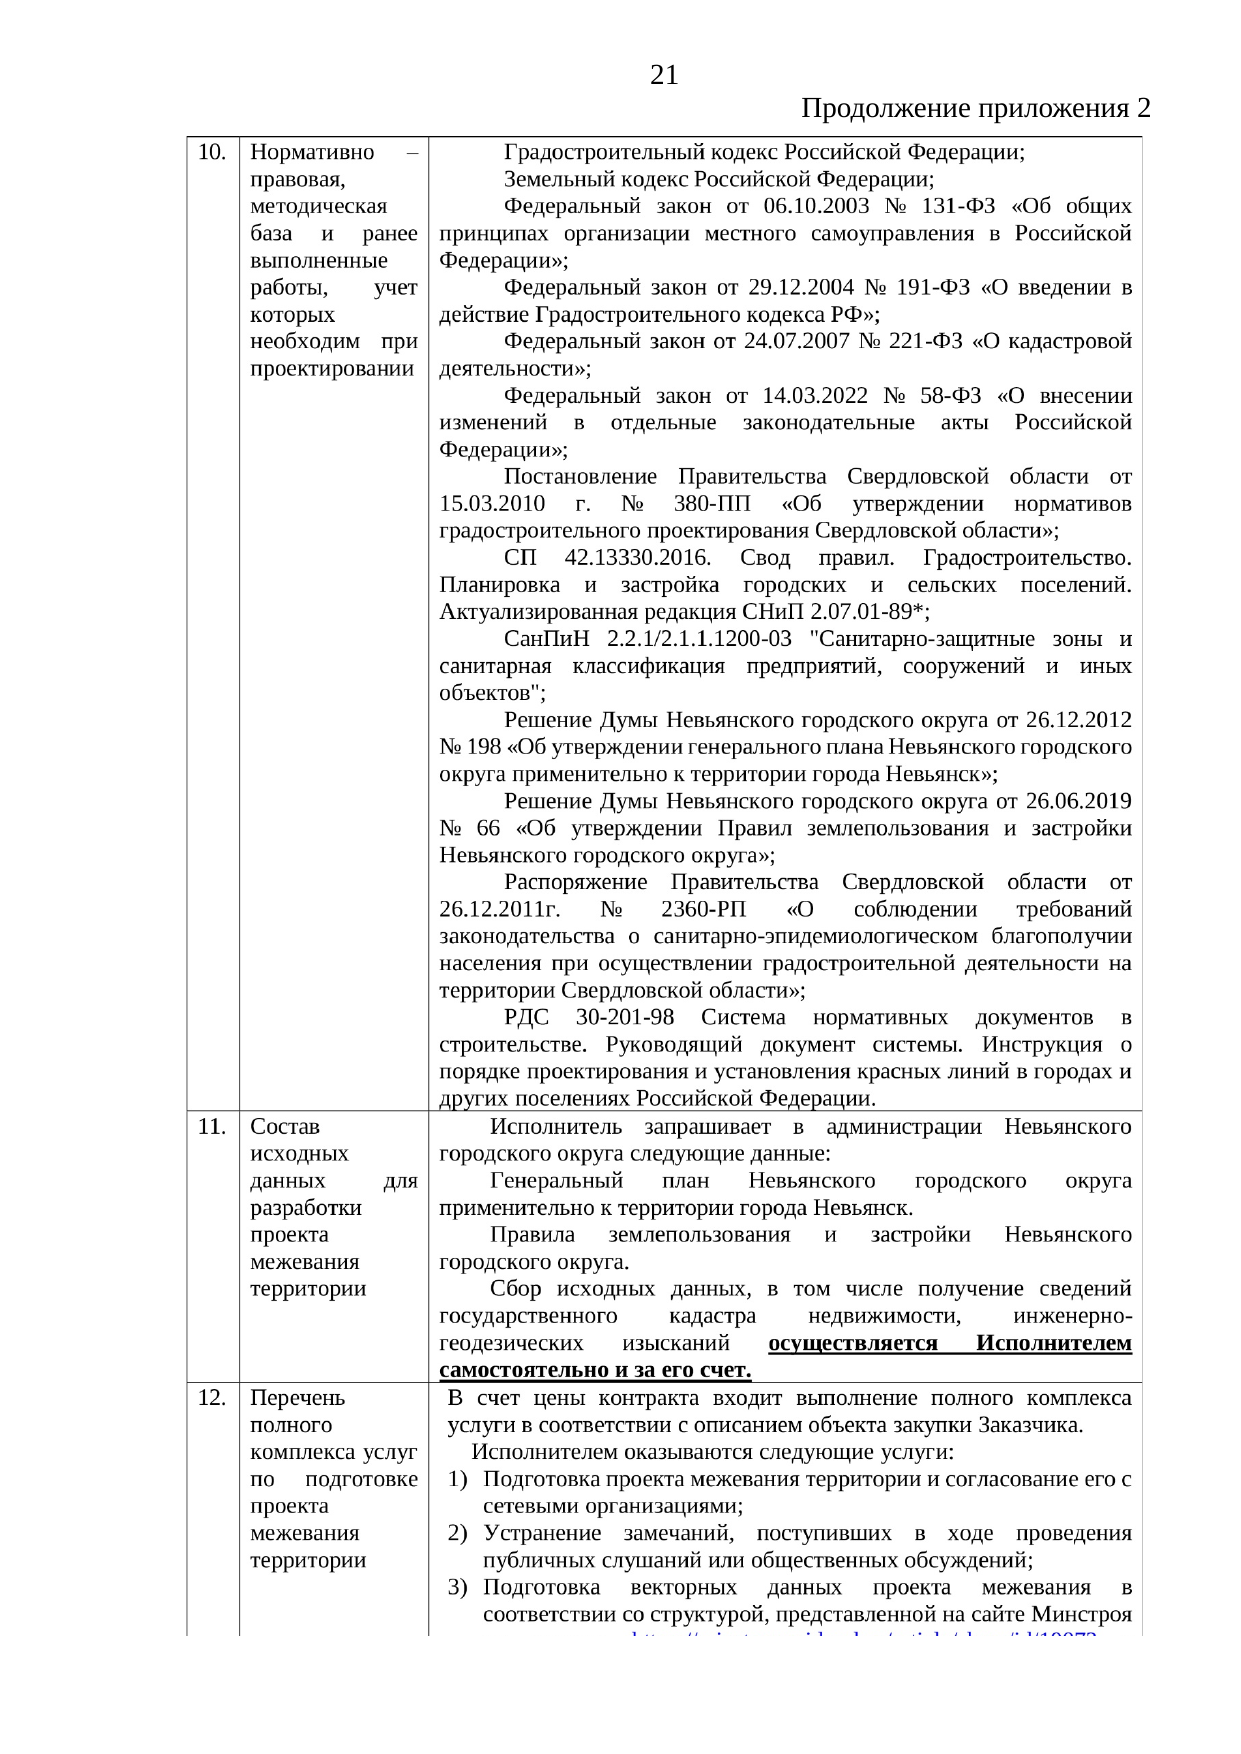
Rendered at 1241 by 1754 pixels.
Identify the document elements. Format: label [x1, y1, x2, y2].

picture [186, 136, 1143, 1636]
